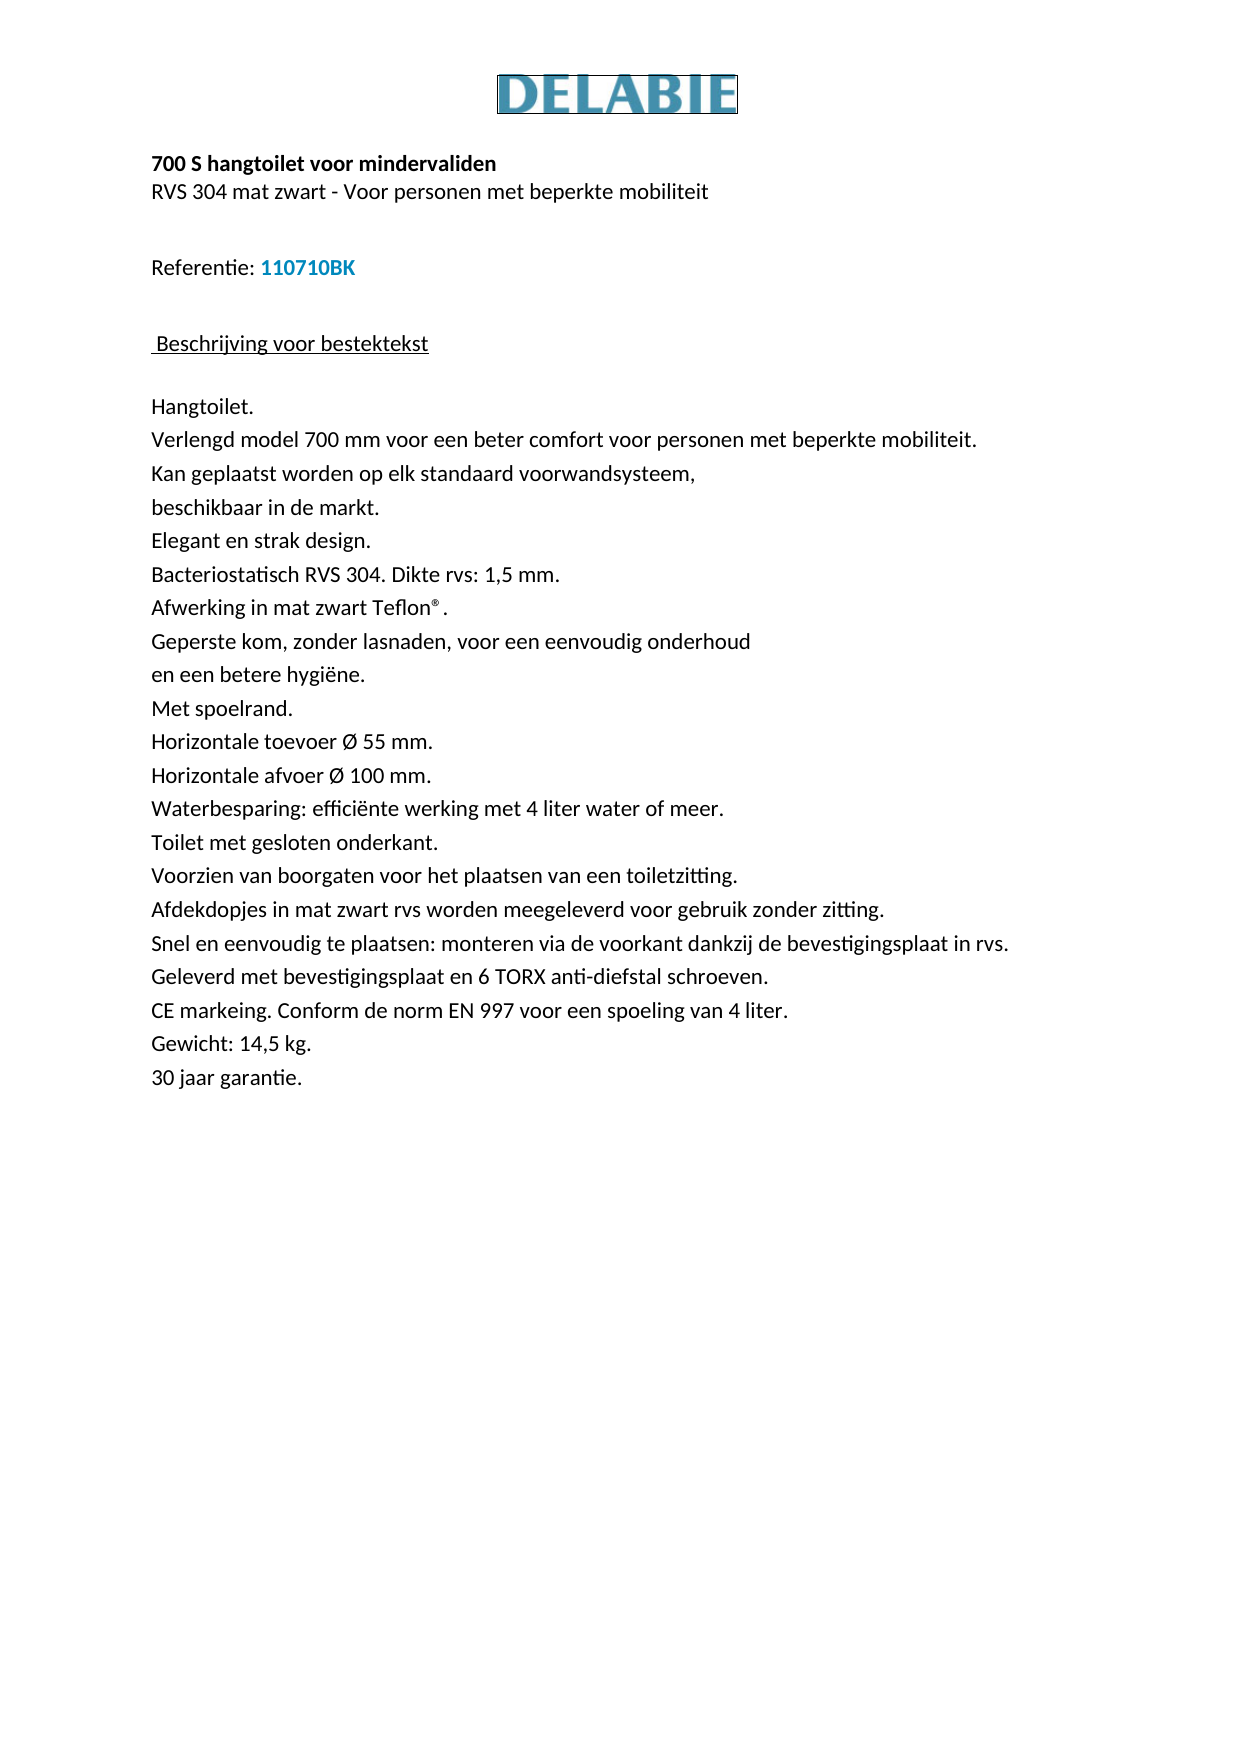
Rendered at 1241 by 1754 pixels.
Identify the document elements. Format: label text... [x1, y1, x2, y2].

text 700 S hangtoilet voor mindervaliden [151, 149, 1084, 177]
text RVS 304 mat zwart - Voor personen met beperkte mobiliteit [151, 177, 1084, 205]
text Snel en eenvoudig te plaatsen: monteren via de voorkant dankzij de bevestigingsplaat in rvs. [151, 929, 1084, 957]
text Bacteriostatisch RVS 304. Dikte rvs: 1,5 mm. [151, 560, 1084, 588]
text 30 jaar garantie. [151, 1063, 1084, 1091]
text Afwerking in mat zwart Teflon®. [151, 593, 1084, 621]
text Waterbesparing: efficiënte werking met 4 liter water of meer. [151, 794, 1084, 822]
text CE markeing. Conform de norm EN 997 voor een spoeling van 4 liter. [151, 996, 1084, 1024]
picture [498, 76, 737, 113]
text en een betere hygiëne. [151, 660, 1084, 688]
text Elegant en strak design. [151, 526, 1084, 554]
text Hangtoilet. [151, 392, 1084, 420]
text Met spoelrand. [151, 694, 1084, 722]
text Horizontale toevoer Ø 55 mm. [151, 727, 1084, 755]
text Geperste kom, zonder lasnaden, voor een eenvoudig onderhoud [151, 627, 1084, 655]
text Gewicht: 14,5 kg. [151, 1029, 1084, 1057]
text beschikbaar in de markt. [151, 493, 1084, 521]
text Verlengd model 700 mm voor een beter comfort voor personen met beperkte mobiliteit. [151, 426, 1084, 453]
text Kan geplaatst worden op elk standaard voorwandsysteem, [151, 459, 1084, 487]
text Beschrijving voor bestektekst [151, 329, 1084, 357]
text Toilet met gesloten onderkant. [151, 828, 1084, 856]
text Afdekdopjes in mat zwart rvs worden meegeleverd voor gebruik zonder zitting. [151, 895, 1084, 923]
text Voorzien van boorgaten voor het plaatsen van een toiletzitting. [151, 862, 1084, 889]
text Geleverd met bevestigingsplaat en 6 TORX anti-diefstal schroeven. [151, 962, 1084, 990]
text Horizontale afvoer Ø 100 mm. [151, 761, 1084, 789]
text Referentie: 110710BK [151, 253, 1084, 281]
